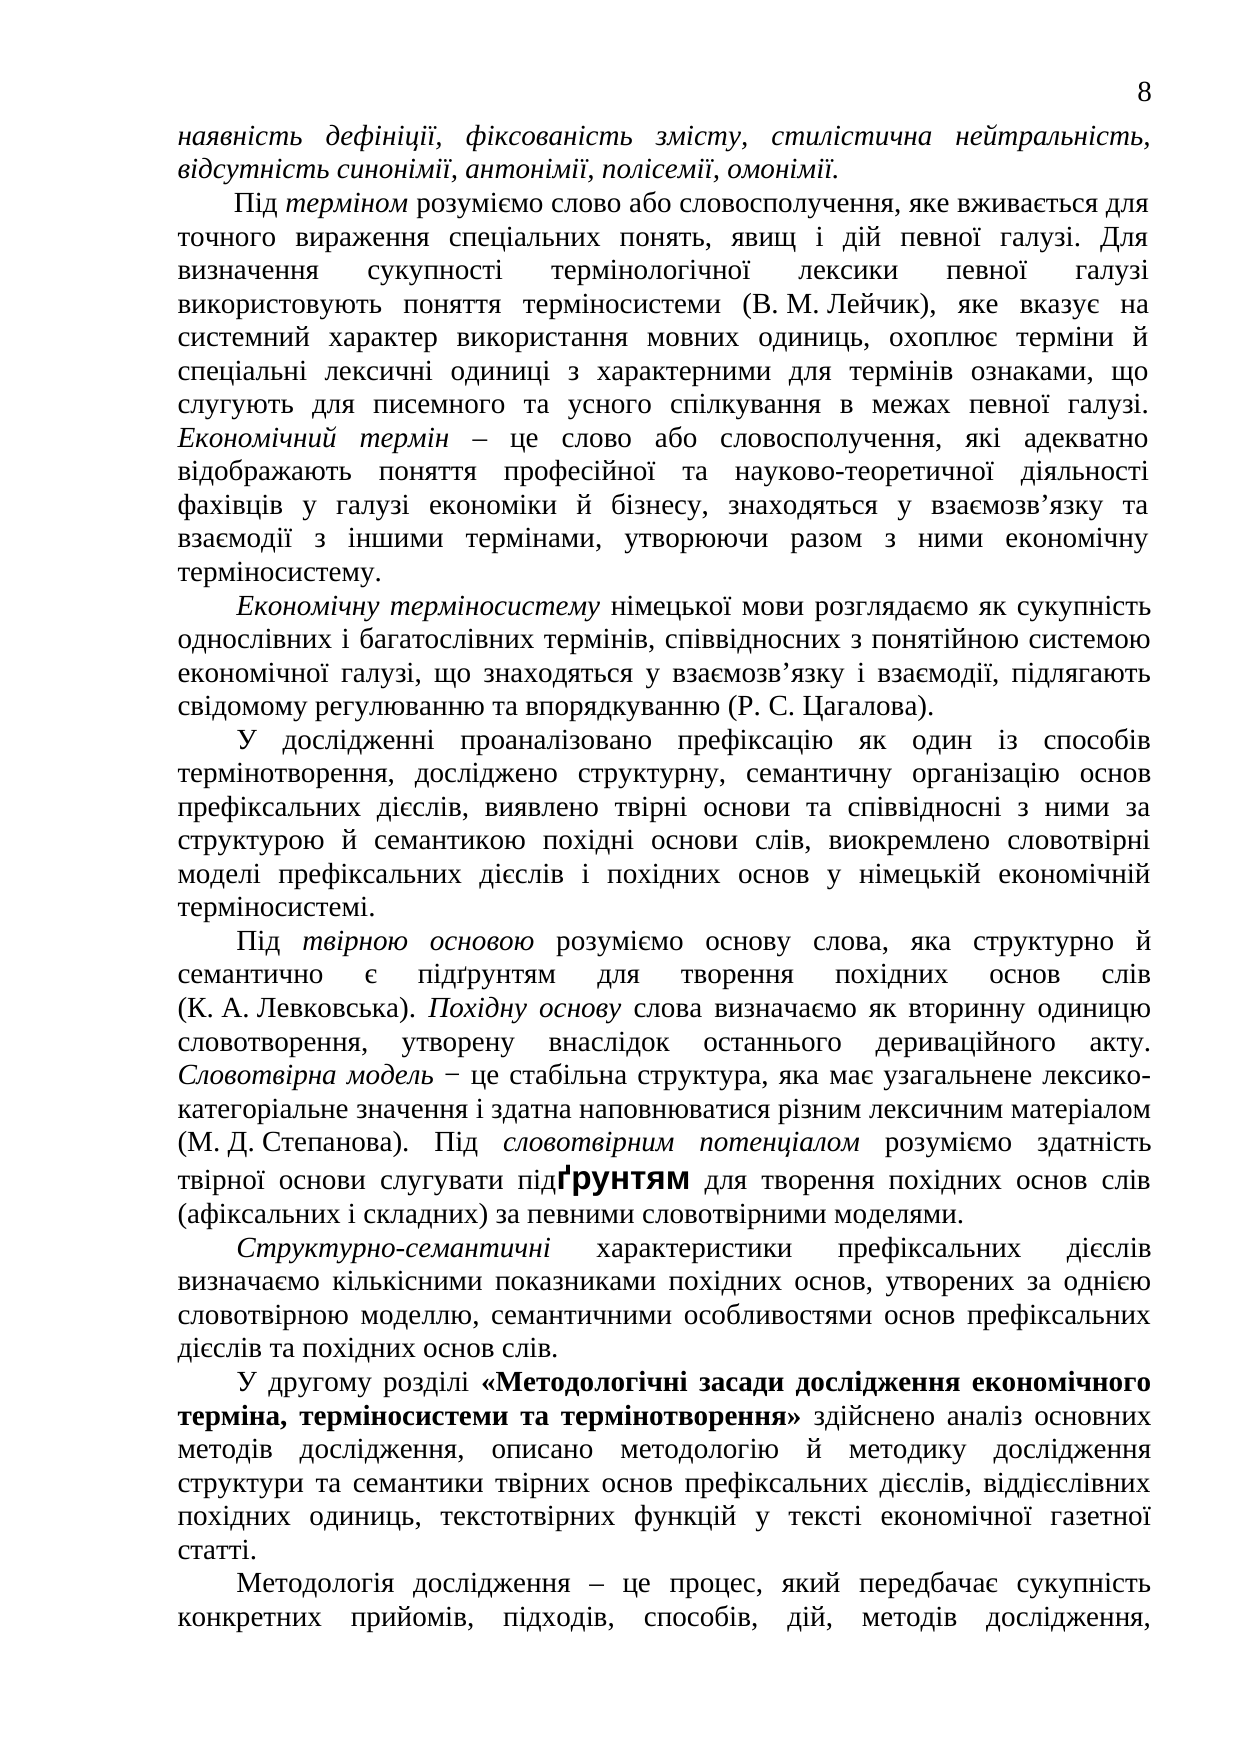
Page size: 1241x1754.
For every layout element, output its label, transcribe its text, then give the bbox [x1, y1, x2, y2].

text Під твірною основою розуміємо основу слова, яка структурно й семантично є підґрунтям для творення похідних основ слів (К. А. Левковська). Похідну основу слова визначаємо як вторинну одиницю словотворення, утворену внаслідок останнього дериваційного акту. Словотвірна модель − це стабільна структура, яка має узагальнене лексико-категоріальне значення і здатна наповнюватися різним лексичним матеріалом (М. Д. Степанова). Під словотвірним потенціалом розуміємо здатність твірної основи слугувати підґрунтям для творення похідних основ слів (афіксальних і складних) за певними словотвірними моделями. [177, 923, 1152, 1230]
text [177, 1565, 1152, 1632]
text У другому розділі «Методологічні засади дослідження економічного терміна, терміносистеми та термінотворення» здійснено аналіз основних методів дослідження, описано методологію й методику дослідження структури та семантики твірних основ префіксальних дієслів, віддієслівних похідних одиниць, текстотвірних функцій у тексті економічної газетної статті. [177, 1364, 1152, 1565]
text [177, 118, 1152, 185]
text Економічну терміносистему німецької мови розглядаємо як сукупність однослівних і багатослівних термінів, співвідносних з понятійною системою економічної галузі, що знаходяться у взаємозв’язку і взаємодії, підлягають свідомому регулюванню та впорядкуванню (Р. С. Цагалова). [177, 588, 1152, 722]
text У дослідженні проаналізовано префіксацію як один із способів термінотворення, досліджено структурну, семантичну організацію основ префіксальних дієслів, виявлено твірні основи та співвідносні з ними за структурою й семантикою похідні основи слів, виокремлено словотвірні моделі префіксальних дієслів і похідних основ у німецькій економічній терміносистемі. [177, 722, 1152, 923]
text Під терміном розуміємо слово або словосполучення, яке вживається для точного вираження спеціальних понять, явищ і дій певної галузі. Для визначення сукупності термінологічної лексики певної галузі використовують поняття терміносистеми (В. М. Лейчик), яке вказує на системний характер використання мовних одиниць, охоплює терміни й спеціальні лексичні одиниці з характерними для термінів ознаками, що слугують для писемного та усного спілкування в межах певної галузі. Економічний термін – це слово або словосполучення, які адекватно відображають поняття професійної та науково-теоретичної діяльності фахівців у галузі економіки й бізнесу, знаходяться у взаємозв’язку та взаємодії з іншими термінами, утворюючи разом з ними економічну терміносистему. [177, 185, 1149, 588]
text Структурно-семантичні характеристики префіксальних дієслів визначаємо кількісними показниками похідних основ, утворених за однією словотвірною моделлю, семантичними особливостями основ префіксальних дієслів та похідних основ слів. [177, 1230, 1152, 1364]
